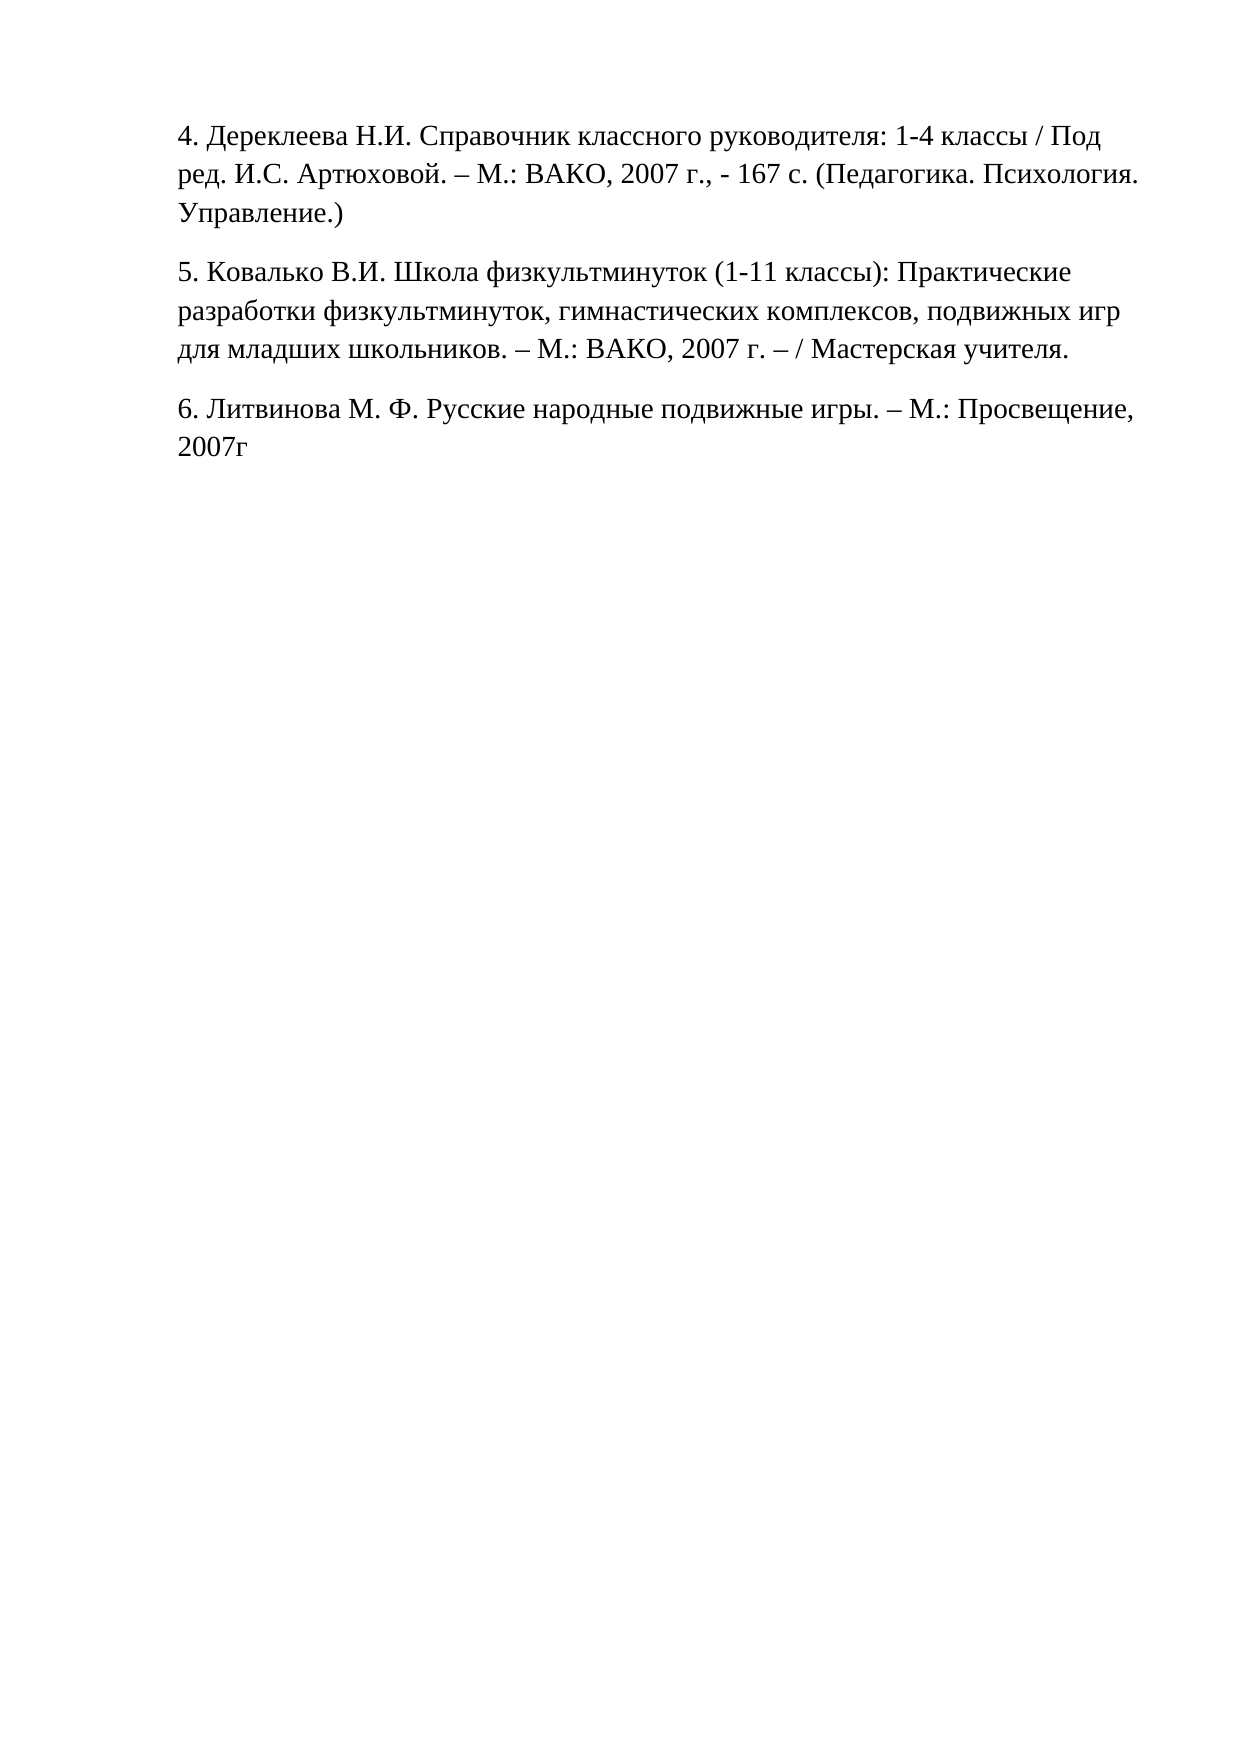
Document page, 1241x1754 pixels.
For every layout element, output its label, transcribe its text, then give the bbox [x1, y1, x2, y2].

text 4. Дереклеева Н.И. Справочник классного руководителя: 1-4 классы / Под ред. И.С. Артюховой. – М.: ВАКО, 2007 г., - 167 с. (Педагогика. Психология. Управление.) [177, 118, 1152, 229]
text 5. Ковалько В.И. Школа физкультминуток (1-11 классы): Практические разработки физкультминуток, гимнастических комплексов, подвижных игр для младших школьников. – М.: ВАКО, 2007 г. – / Мастерская учителя. [177, 254, 1152, 365]
text 6. Литвинова М. Ф. Русские народные подвижные игры. – М.: Просвещение, 2007г [177, 391, 1152, 463]
